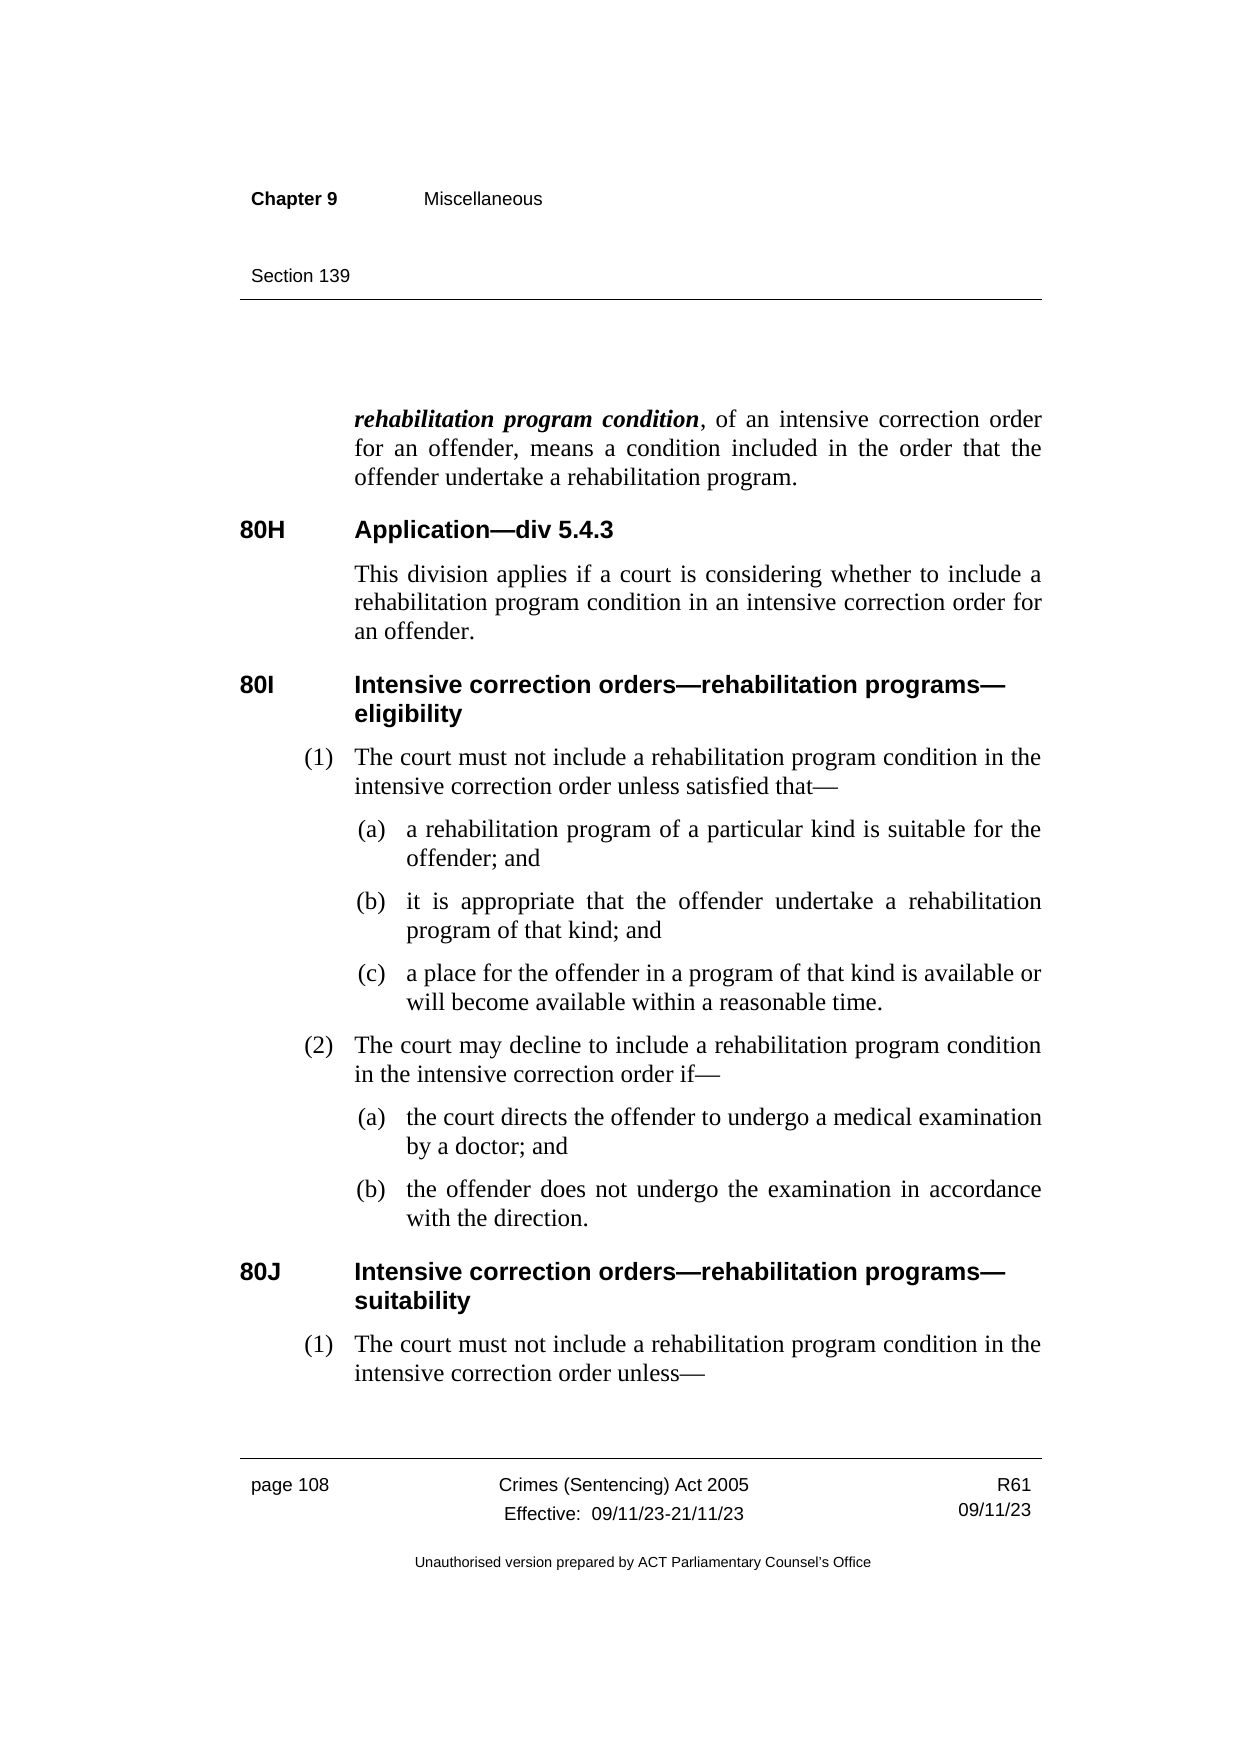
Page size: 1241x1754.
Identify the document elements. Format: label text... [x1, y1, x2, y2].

text (b) it is appropriate that the offender undertake a rehabilitation program of that kind; and [239, 886, 1042, 944]
text (2) The court may decline to include a rehabilitation program condition in the intensive correction order if— [239, 1030, 1042, 1088]
text rehabilitation program condition, of an intensive correction order for an offender, means a condition included in the order that the offender undertake a rehabilitation program. [354, 404, 1042, 490]
text This division applies if a court is considering whether to include a rehabilitation program condition in an intensive correction order for an offender. [354, 559, 1042, 645]
text 80I Intensive correction orders—rehabilitation programs—eligibility [239, 670, 1042, 727]
text (c) a place for the offender in a program of that kind is available or will become available within a reasonable time. [239, 958, 1042, 1016]
text (1) The court must not include a rehabilitation program condition in the intensive correction order unless— [239, 1329, 1042, 1387]
text (b) the offender does not undergo the examination in accordance with the direction. [239, 1174, 1042, 1232]
text 80H Application—div 5.4.3 [239, 515, 1042, 544]
text (a) a rehabilitation program of a particular kind is suitable for the offender; and [239, 814, 1042, 872]
text 80J Intensive correction orders—rehabilitation programs—suitability [239, 1257, 1042, 1314]
text (1) The court must not include a rehabilitation program condition in the intensive correction order unless satisfied that— [239, 742, 1042, 799]
text (a) the court directs the offender to undergo a medical examination by a doctor; and [239, 1102, 1042, 1160]
